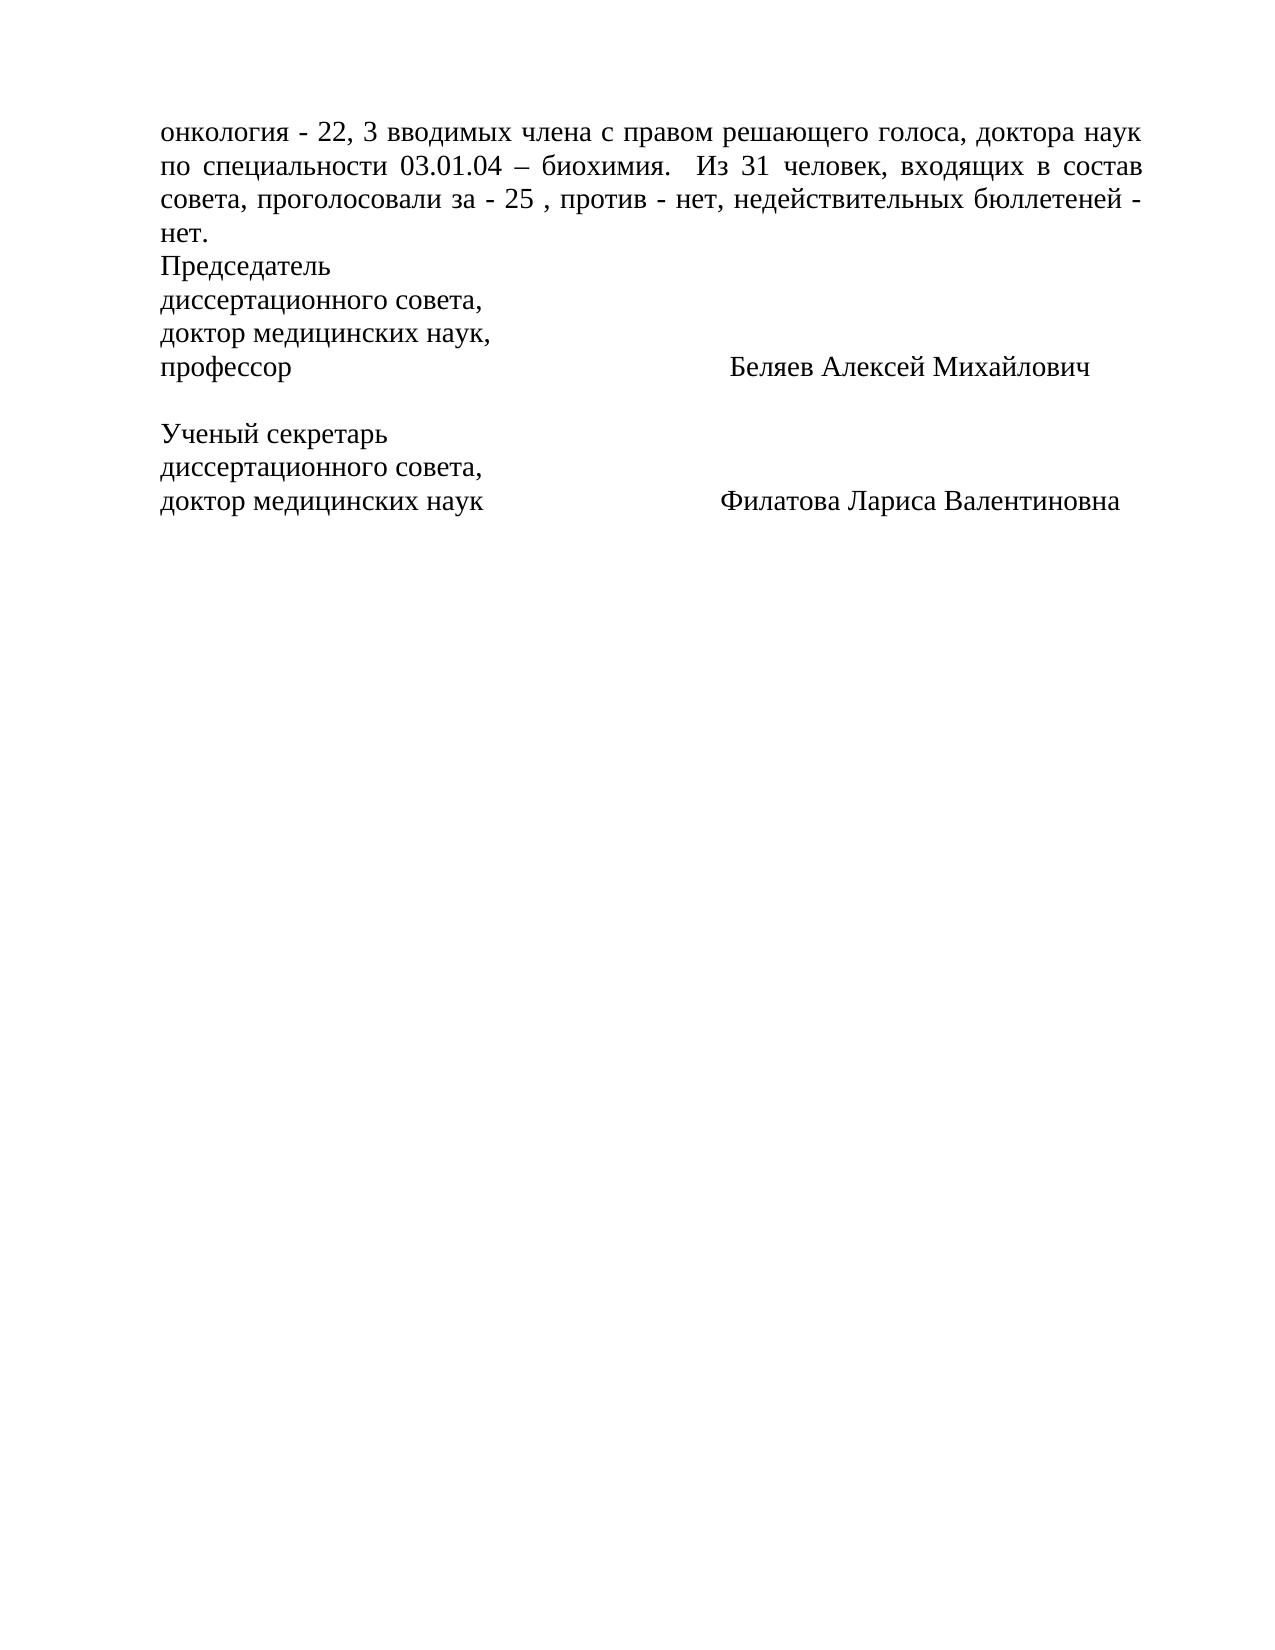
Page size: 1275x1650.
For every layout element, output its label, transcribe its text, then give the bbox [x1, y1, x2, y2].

text доктор медицинских наук, [160, 315, 1143, 349]
text профессор Беляев Алексей Михайлович [160, 349, 1143, 382]
text Председатель [160, 248, 1143, 282]
text доктор медицинских наук Филатова Лариса Валентиновна [160, 483, 1143, 517]
text диссертационного совета, [160, 449, 1143, 483]
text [160, 114, 1143, 248]
text Ученый секретарь [160, 416, 1143, 449]
text диссертационного совета, [160, 282, 1143, 315]
